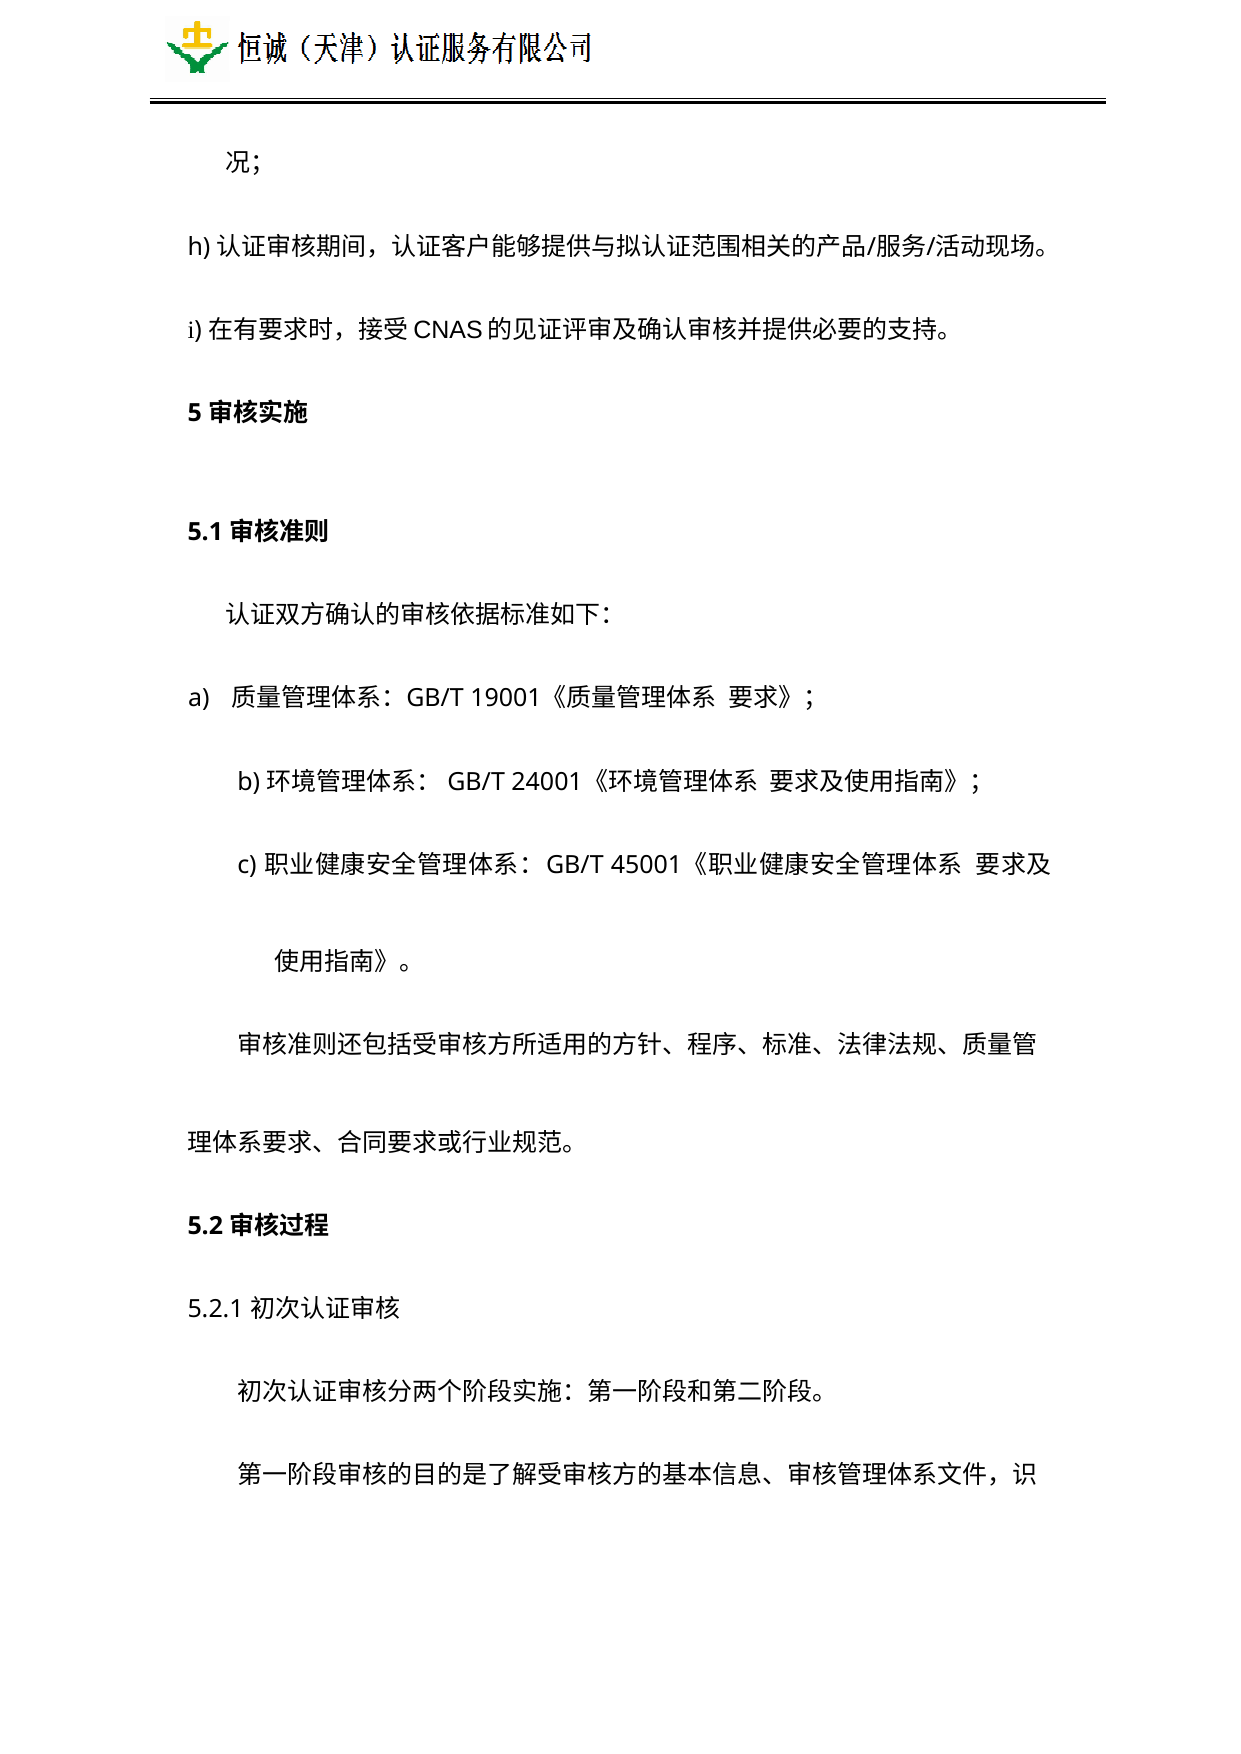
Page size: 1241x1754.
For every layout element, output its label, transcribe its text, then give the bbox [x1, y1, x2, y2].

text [187, 1440, 1053, 1505]
text i) 在有要求时，接受CNAS的见证评审及确认审核并提供必要的支持。 [187, 295, 1053, 360]
text 认证双方确认的审核依据标准如下： [187, 580, 1053, 645]
text 初次认证审核分两个阶段实施：第一阶段和第二阶段。 [187, 1357, 1053, 1422]
subtitle 5.2 审核过程 [187, 1191, 1053, 1256]
text c) 职业健康安全管理体系：GB/T 45001《职业健康安全管理体系 要求及使用指南》。 [237, 830, 1053, 992]
subtitle 5 审核实施 [187, 378, 1053, 443]
picture [161, 16, 604, 82]
text 审核准则还包括受审核方所适用的方针、程序、标准、法律法规、质量管理体系要求、合同要求或行业规范。 [187, 1010, 1053, 1173]
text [187, 128, 1053, 193]
text h) 认证审核期间，认证客户能够提供与拟认证范围相关的产品/服务/活动现场。 [187, 212, 1053, 277]
text 5.2.1 初次认证审核 [187, 1274, 1053, 1339]
text b) 环境管理体系： GB/T 24001《环境管理体系 要求及使用指南》； [237, 747, 1053, 812]
list 质量管理体系：GB/T 19001《质量管理体系 要求》； [187, 663, 1053, 728]
subtitle 5.1 审核准则 [187, 497, 1053, 562]
